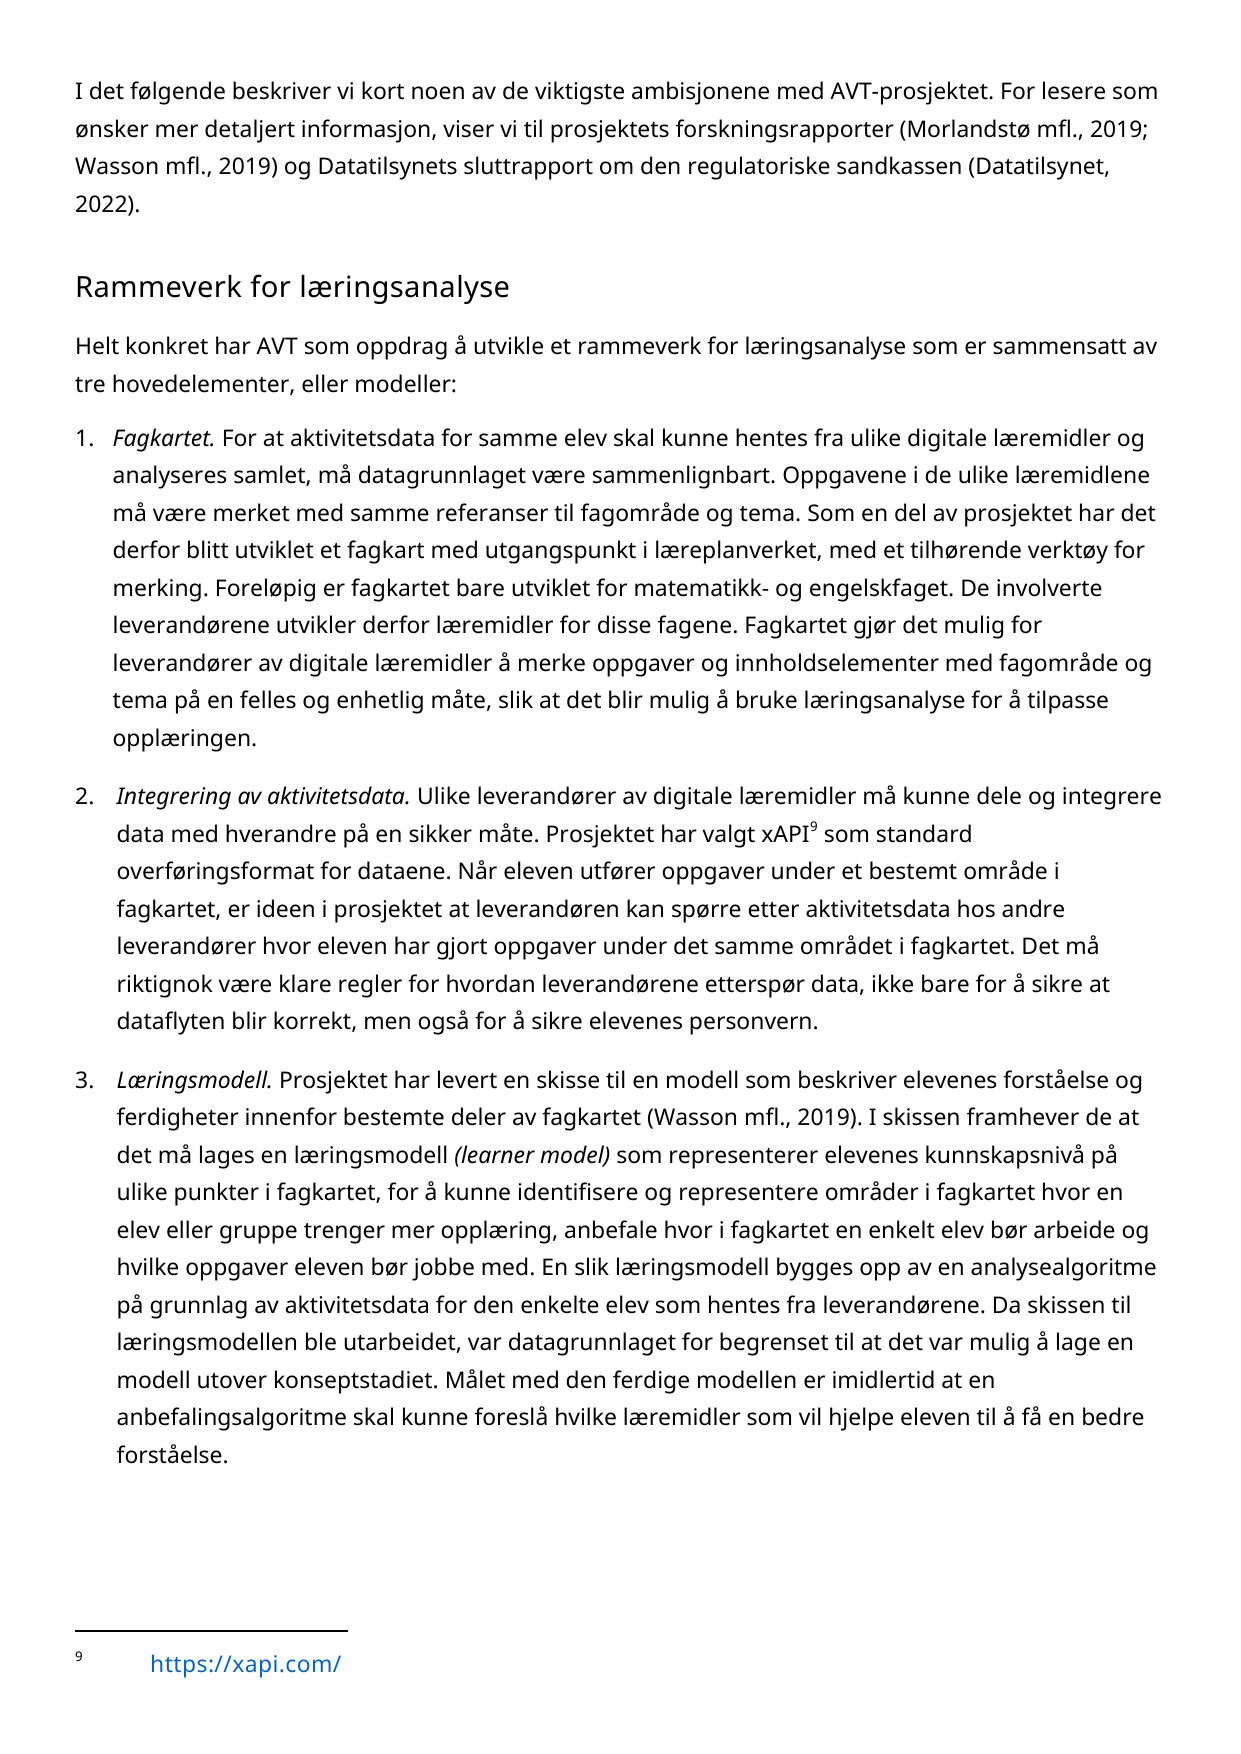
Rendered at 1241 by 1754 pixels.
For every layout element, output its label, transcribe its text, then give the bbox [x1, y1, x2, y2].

text Helt konkret har AVT som oppdrag å utvikle et rammeverk for læringsanalyse som er sammensatt av tre hovedelementer, eller modeller: [75, 330, 1165, 399]
text I det følgende beskriver vi kort noen av de viktigste ambisjonene med AVT-prosjektet. For lesere som ønsker mer detaljert informasjon, viser vi til prosjektets forskningsrapporter (Morlandstø mfl., 2019; Wasson mfl., 2019) og Datatilsynets sluttrapport om den regulatoriske sandkassen (Datatilsynet, 2022). [75, 75, 1165, 219]
list Læringsmodell. Prosjektet har levert en skisse til en modell som beskriver elevenes forståelse og ferdigheter innenfor bestemte deler av fagkartet (Wasson mfl., 2019). I skissen framhever de at det må lages en læringsmodell (learner model) som representerer elevenes kunnskapsnivå på ulike punkter i fagkartet, for å kunne identifisere og representere områder i fagkartet hvor en elev eller gruppe trenger mer opplæring, anbefale hvor i fagkartet en enkelt elev bør arbeide og hvilke oppgaver eleven bør jobbe med. En slik læringsmodell bygges opp av en analysealgoritme på grunnlag av aktivitetsdata for den enkelte elev som hentes fra leverandørene. Da skissen til læringsmodellen ble utarbeidet, var datagrunnlaget for begrenset til at det var mulig å lage en modell utover konseptstadiet. Målet med den ferdige modellen er imidlertid at en anbefalingsalgoritme skal kunne foreslå hvilke læremidler som vil hjelpe eleven til å få en bedre forståelse. [75, 1064, 1165, 1470]
list Integrering av aktivitetsdata. Ulike leverandører av digitale læremidler må kunne dele og integrere data med hverandre på en sikker måte. Prosjektet har valgt xAPI som standard overføringsformat for dataene. Når eleven utfører oppgaver under et bestemt område i fagkartet, er ideen i prosjektet at leverandøren kan spørre etter aktivitetsdata hos andre leverandører hvor eleven har gjort oppgaver under det samme området i fagkartet. Det må riktignok være klare regler for hvordan leverandørene etterspør data, ikke bare for å sikre at dataflyten blir korrekt, men også for å sikre elevenes personvern. [75, 780, 1165, 1037]
list Fagkartet. For at aktivitetsdata for samme elev skal kunne hentes fra ulike digitale læremidler og analyseres samlet, må datagrunnlaget være sammenlignbart. Oppgavene i de ulike læremidlene må være merket med samme referanser til fagområde og tema. Som en del av prosjektet har det derfor blitt utviklet et fagkart med utgangspunkt i læreplanverket, med et tilhørende verktøy for merking. Foreløpig er fagkartet bare utviklet for matematikk- og engelskfaget. De involverte leverandørene utvikler derfor læremidler for disse fagene. Fagkartet gjør det mulig for leverandører av digitale læremidler å merke oppgaver og innholdselementer med fagområde og tema på en felles og enhetlig måte, slik at det blir mulig å bruke læringsanalyse for å tilpasse opplæringen. [75, 422, 1165, 753]
text Rammeverk for læringsanalyse [75, 267, 1165, 306]
